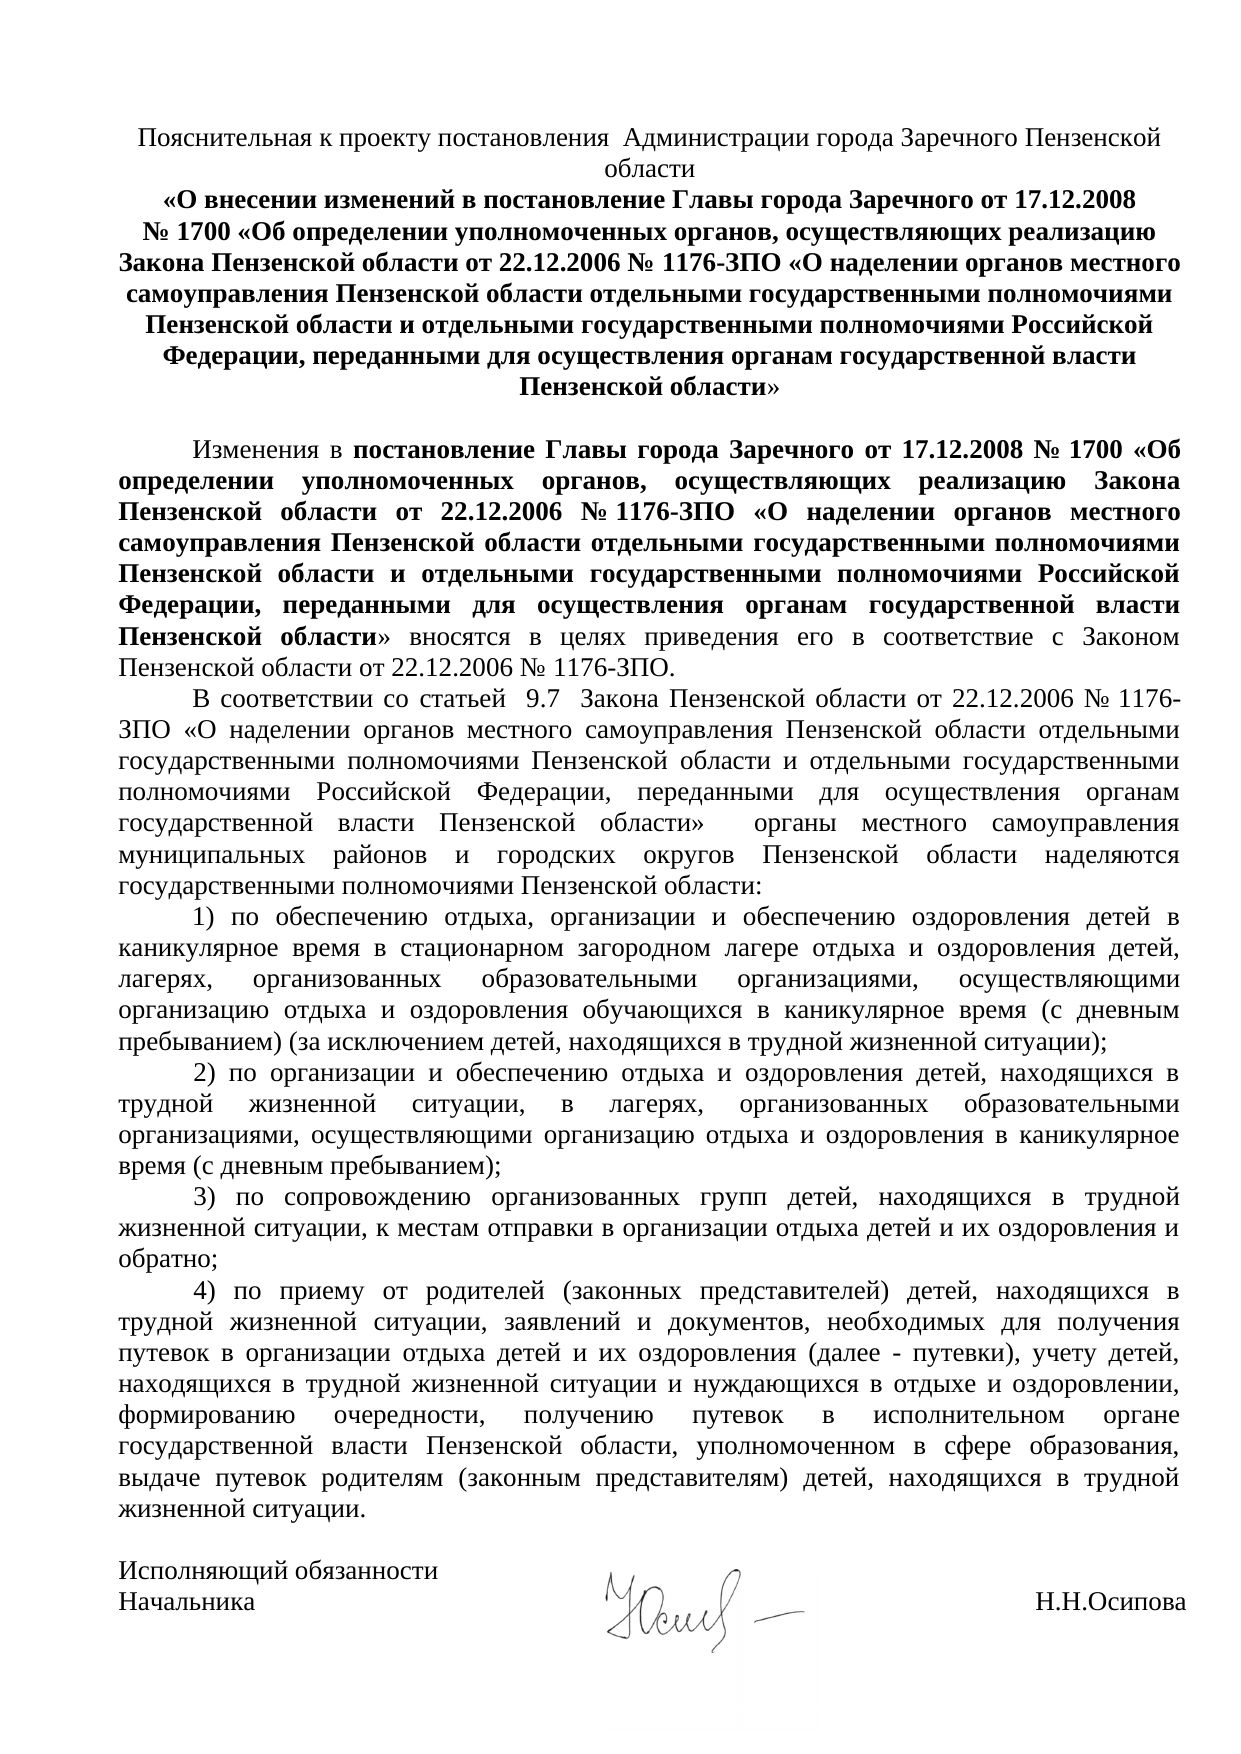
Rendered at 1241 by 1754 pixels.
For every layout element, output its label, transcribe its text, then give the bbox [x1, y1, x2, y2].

text 3) по сопровождению организованных групп детей, находящихся в трудной жизненной ситуации, к местам отправки в организации отдыха детей и их оздоровления и обратно; [118, 1180, 1181, 1274]
picture [605, 1616, 820, 1731]
text 1) по обеспечению отдыха, организации и обеспечению оздоровления детей в каникулярное время в стационарном загородном лагере отдыха и оздоровления детей, лагерях, организованных образовательными организациями, осуществляющими организацию отдыха и оздоровления обучающихся в каникулярное время (с дневным пребыванием) (за исключением детей, находящихся в трудной жизненной ситуации); [118, 900, 1181, 1056]
subtitle «О внесении изменений в постановление Главы города Заречного от 17.12.2008 № 1700 «Об определении уполномоченных органов, осуществляющих реализацию Закона Пензенской области от 22.12.2006 № 1176-ЗПО «О наделении органов местного самоуправления Пензенской области отдельными государственными полномочиями Пензенской области и отдельными государственными полномочиями Российской Федерации, переданными для осуществления органам государственной власти Пензенской области» [118, 184, 1181, 402]
text В соответствии со статьей 9.7 Закона Пензенской области от 22.12.2006 № 1176-ЗПО «О наделении органов местного самоуправления Пензенской области отдельными государственными полномочиями Пензенской области и отдельными государственными полномочиями Российской Федерации, переданными для осуществления органам государственной власти Пензенской области» органы местного самоуправления муниципальных районов и городских округов Пензенской области наделяются государственными полномочиями Пензенской области: [118, 682, 1181, 900]
text Исполняющий обязанности [118, 1554, 1181, 1585]
subtitle Изменения в постановление Главы города Заречного от 17.12.2008 № 1700 «Об определении уполномоченных органов, осуществляющих реализацию Закона Пензенской области от 22.12.2006 № 1176-ЗПО «О наделении органов местного самоуправления Пензенской области отдельными государственными полномочиями Пензенской области и отдельными государственными полномочиями Российской Федерации, переданными для осуществления органам государственной власти Пензенской области» вносятся в целях приведения его в соответствие с Законом Пензенской области от 22.12.2006 № 1176-ЗПО. [118, 433, 1181, 682]
subtitle Пояснительная к проекту постановления Администрации города Заречного Пензенской области [118, 121, 1181, 184]
text Начальника Н.Н.Осипова [118, 1585, 1181, 1616]
text 4) по приему от родителей (законных представителей) детей, находящихся в трудной жизненной ситуации, заявлений и документов, необходимых для получения путевок в организации отдыха детей и их оздоровления (далее - путевки), учету детей, находящихся в трудной жизненной ситуации и нуждающихся в отдыхе и оздоровлении, формированию очередности, получению путевок в исполнительном органе государственной власти Пензенской области, уполномоченном в сфере образования, выдаче путевок родителям (законным представителям) детей, находящихся в трудной жизненной ситуации. [118, 1274, 1181, 1523]
text 2) по организации и обеспечению отдыха и оздоровления детей, находящихся в трудной жизненной ситуации, в лагерях, организованных образовательными организациями, осуществляющими организацию отдыха и оздоровления в каникулярное время (с дневным пребыванием); [118, 1056, 1181, 1180]
